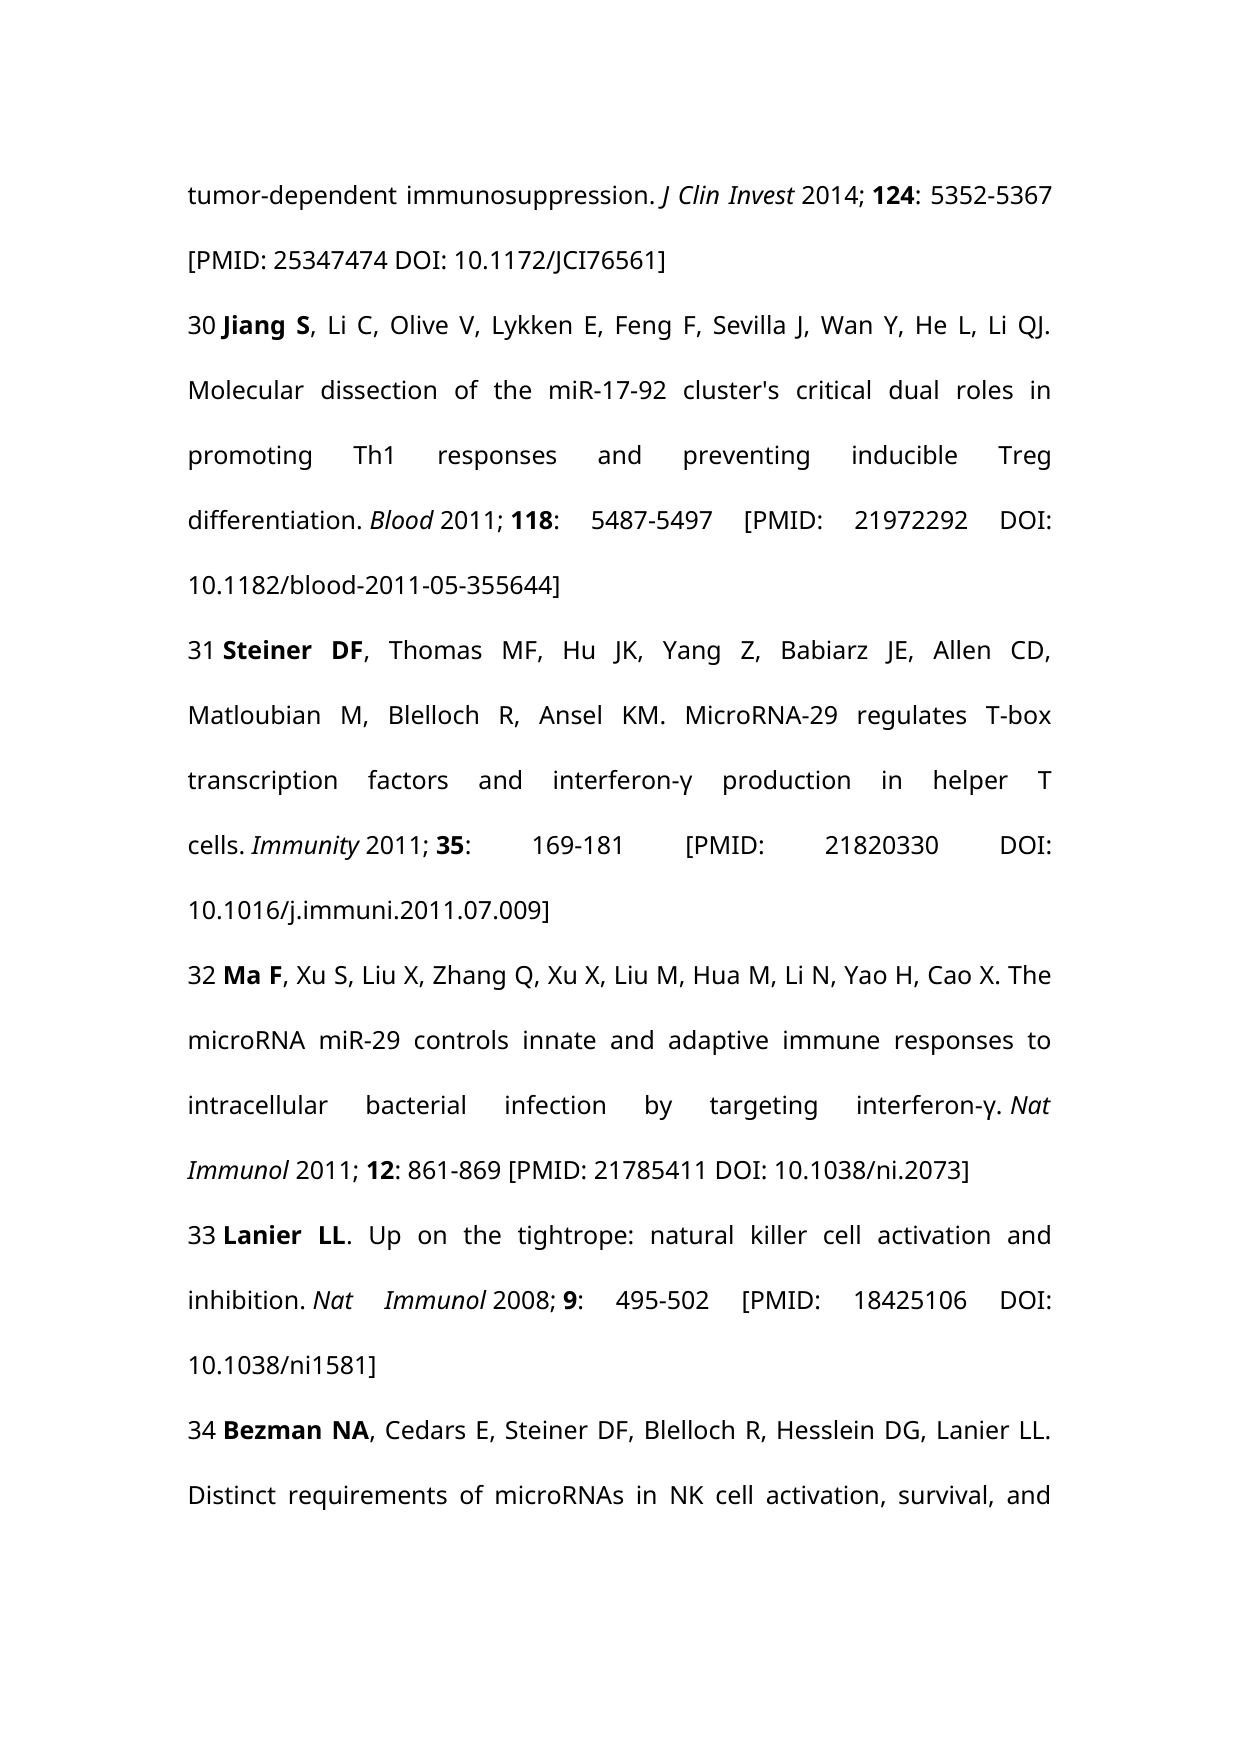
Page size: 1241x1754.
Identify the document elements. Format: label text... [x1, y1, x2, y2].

text 32 Ma F, Xu S, Liu X, Zhang Q, Xu X, Liu M, Hua M, Li N, Yao H, Cao X. The microRNA miR-29 controls innate and adaptive immune responses to intracellular bacterial infection by targeting interferon-γ. Nat Immunol 2011; 12: 861-869 [PMID: 21785411 DOI: 10.1038/ni.2073] [187, 942, 1053, 1202]
text 30 Jiang S, Li C, Olive V, Lykken E, Feng F, Sevilla J, Wan Y, He L, Li QJ. Molecular dissection of the miR-17-92 cluster's critical dual roles in promoting Th1 responses and preventing inducible Treg differentiation. Blood 2011; 118: 5487-5497 [PMID: 21972292 DOI: 10.1182/blood-2011-05-355644] [187, 292, 1053, 617]
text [187, 162, 1053, 292]
text 33 Lanier LL. Up on the tightrope: natural killer cell activation and inhibition. Nat Immunol 2008; 9: 495-502 [PMID: 18425106 DOI: 10.1038/ni1581] [187, 1202, 1053, 1397]
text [187, 1397, 1053, 1527]
text 31 Steiner DF, Thomas MF, Hu JK, Yang Z, Babiarz JE, Allen CD, Matloubian M, Blelloch R, Ansel KM. MicroRNA-29 regulates T-box transcription factors and interferon-γ production in helper T cells. Immunity 2011; 35: 169-181 [PMID: 21820330 DOI: 10.1016/j.immuni.2011.07.009] [187, 617, 1053, 942]
